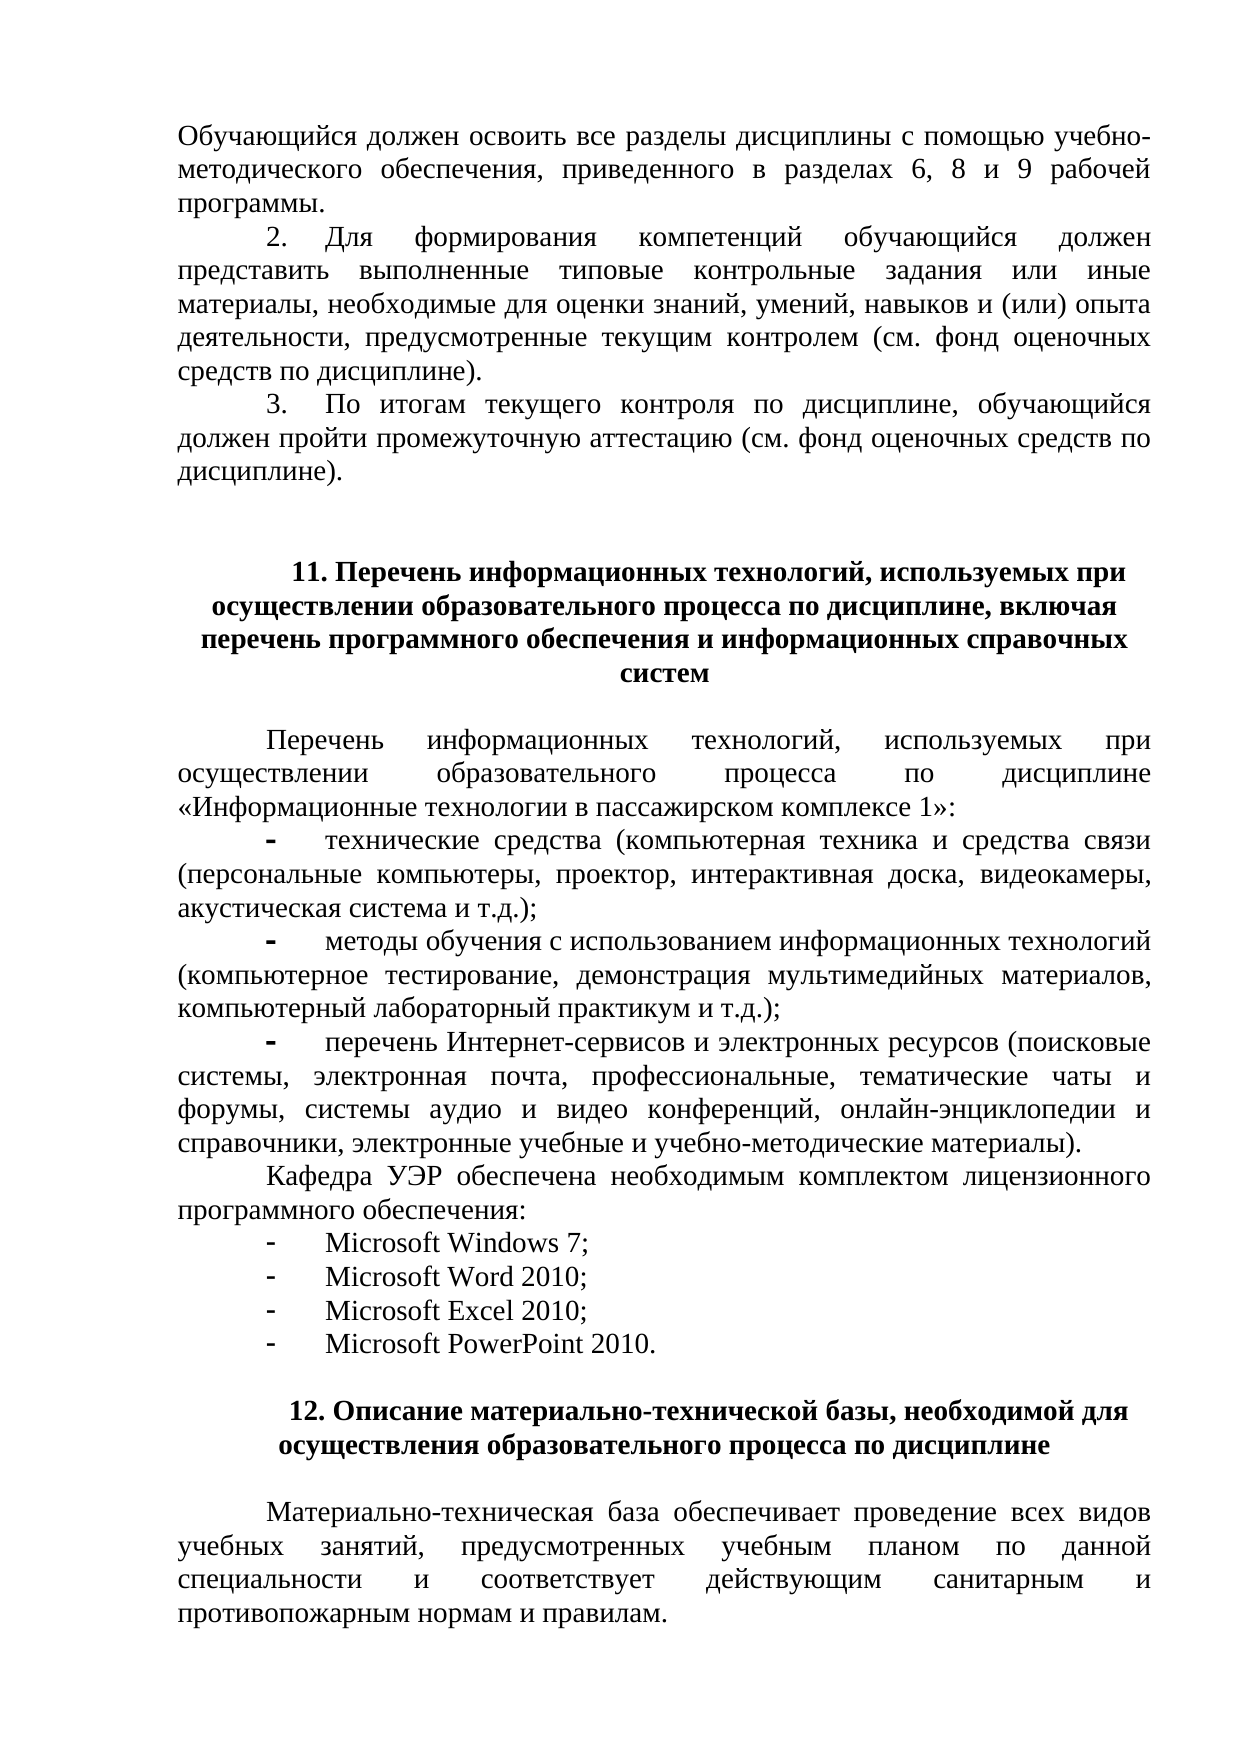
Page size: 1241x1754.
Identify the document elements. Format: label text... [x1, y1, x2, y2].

list Microsoft Excel 2010; [177, 1293, 1152, 1326]
list технические средства (компьютерная техника и средства связи (персональные компьютеры, проектор, интерактивная доска, видеокамеры, акустическая система и т.д.); [177, 822, 1152, 923]
text Перечень информационных технологий, используемых при осуществлении образовательного процесса по дисциплине «Информационные технологии в пассажирском комплексе 1»: [177, 722, 1152, 822]
list методы обучения с использованием информационных технологий (компьютерное тестирование, демонстрация мультимедийных материалов, компьютерный лабораторный практикум и т.д.); [177, 923, 1152, 1024]
text Кафедра УЭР обеспечена необходимым комплектом лицензионного программного обеспечения: [177, 1158, 1152, 1225]
text 11. Перечень информационных технологий, используемых при осуществлении образовательного процесса по дисциплине, включая перечень программного обеспечения и информационных справочных систем [177, 554, 1152, 688]
text Материально-техническая база обеспечивает проведение всех видов учебных занятий, предусмотренных учебным планом по данной специальности и соответствует действующим санитарным и противопожарным нормам и правилам. [177, 1494, 1152, 1628]
text 12. Описание материально-технической базы, необходимой для осуществления образовательного процесса по дисциплине [177, 1393, 1152, 1461]
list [177, 118, 1152, 219]
list Microsoft PowerPoint 2010. [177, 1326, 1152, 1360]
list Microsoft Windows 7; [177, 1225, 1152, 1259]
list Microsoft Word 2010; [177, 1259, 1152, 1293]
list Для формирования компетенций обучающийся должен представить выполненные типовые контрольные задания или иные материалы, необходимые для оценки знаний, умений, навыков и (или) опыта деятельности, предусмотренные текущим контролем (см. фонд оценочных средств по дисциплине). [177, 219, 1152, 386]
list По итогам текущего контроля по дисциплине, обучающийся должен пройти промежуточную аттестацию (см. фонд оценочных средств по дисциплине). [177, 386, 1152, 487]
list перечень Интернет-сервисов и электронных ресурсов (поисковые системы, электронная почта, профессиональные, тематические чаты и форумы, системы аудио и видео конференций, онлайн-энциклопедии и справочники, электронные учебные и учебно-методические материалы). [177, 1024, 1152, 1158]
